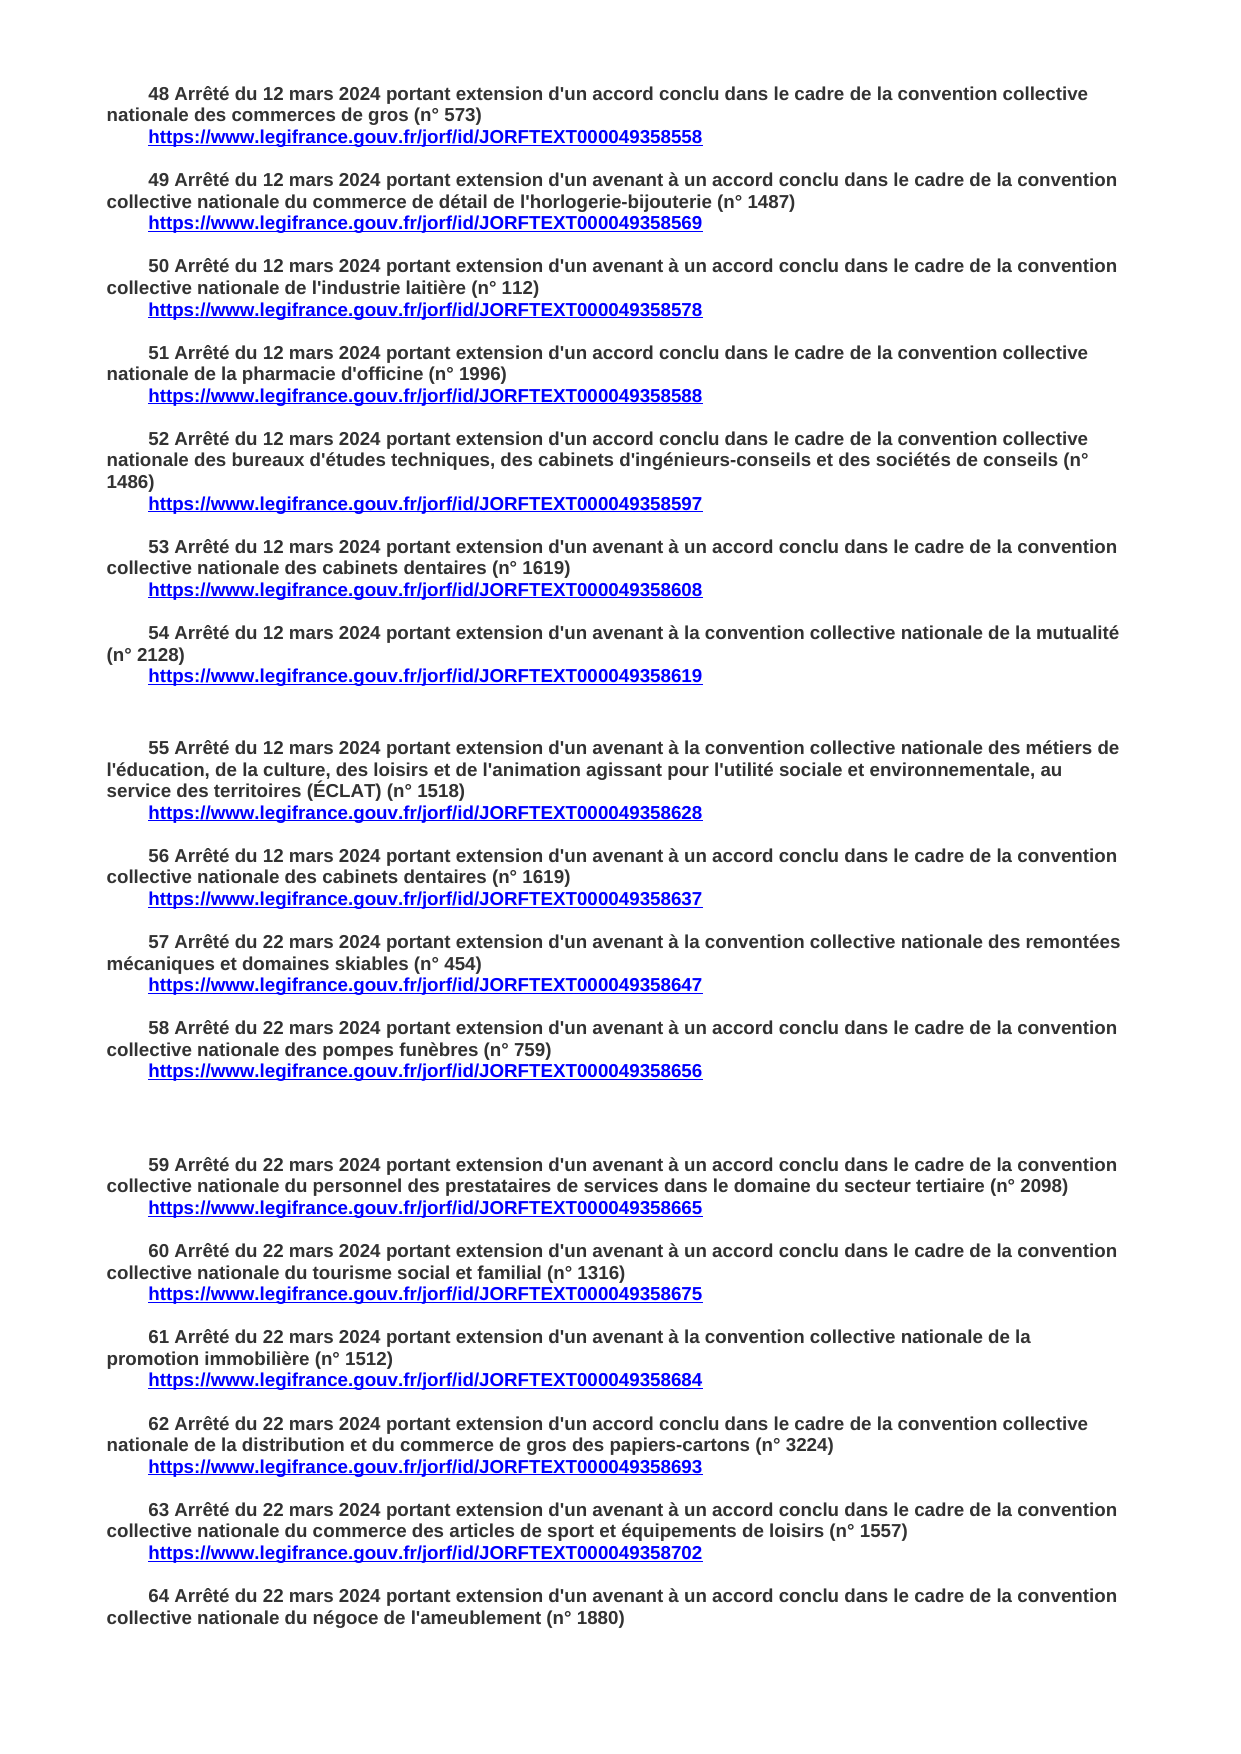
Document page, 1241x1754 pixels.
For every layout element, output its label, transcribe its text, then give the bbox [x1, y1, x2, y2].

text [106, 1132, 1128, 1628]
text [106, 83, 1128, 715]
text 55 Arrêté du 12 mars 2024 portant extension d'un avenant à la convention collective nationale des métiers de l'éducation, de la culture, des loisirs et de l'animation agissant pour l'utilité sociale et environnementale, au service des territoires (ÉCLAT) (n° 1518) https://www.legifrance.gouv.fr/jorf/id/JORFTEXT000049358628 56 Arrêté du 12 mars 2024 portant extension d'un avenant à un accord conclu dans le cadre de la convention collective nationale des cabinets dentaires (n° 1619) https://www.legifrance.gouv.fr/jorf/id/JORFTEXT000049358637 57 Arrêté du 22 mars 2024 portant extension d'un avenant à la convention collective nationale des remontées mécaniques et domaines skiables (n° 454) https://www.legifrance.gouv.fr/jorf/id/JORFTEXT000049358647 58 Arrêté du 22 mars 2024 portant extension d'un avenant à un accord conclu dans le cadre de la convention collective nationale des pompes funèbres (n° 759) https://www.legifrance.gouv.fr/jorf/id/JORFTEXT000049358656 [106, 715, 1128, 1082]
